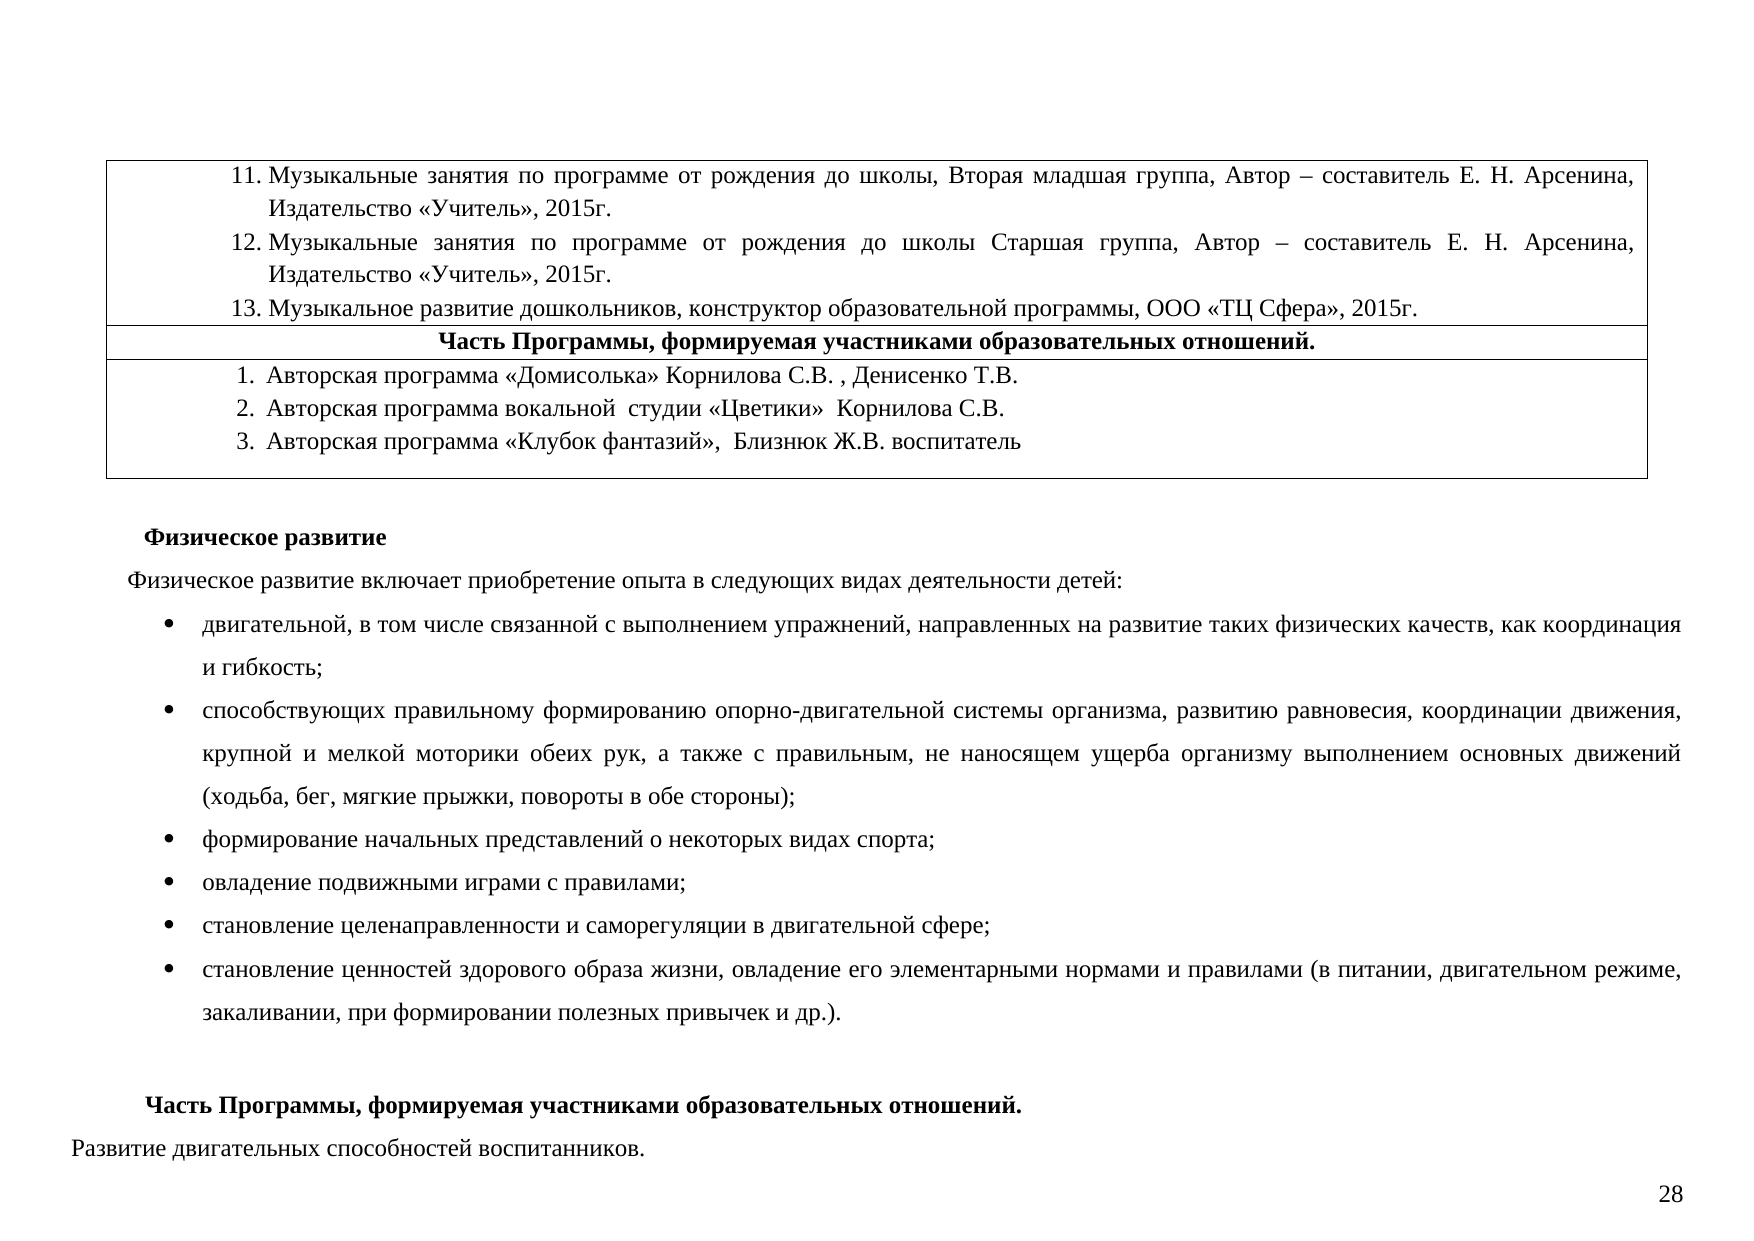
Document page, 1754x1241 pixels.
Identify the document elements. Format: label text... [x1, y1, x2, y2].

list становление ценностей здорового образа жизни, овладение его элементарными нормами и правилами (в питании, двигательном режиме, закаливании, при формировании полезных привычек и др.). [164, 954, 1683, 1026]
list становление целенаправленности и саморегуляции в двигательной сфере; [164, 911, 1683, 939]
table_cell Часть Программы, формируемая участниками образовательных отношений. [107, 326, 1647, 359]
text Часть Программы, формируемая участниками образовательных отношений. [71, 1090, 1683, 1119]
list овладение подвижными играми с правилами; [164, 867, 1683, 896]
text Физическое развитие включает приобретение опыта в следующих видах деятельности детей: [71, 566, 1683, 594]
list двигательной, в том числе связанной с выполнением упражнений, направленных на развитие таких физических качеств, как координация и гибкость; [164, 609, 1683, 681]
list формирование начальных представлений о некоторых видах спорта; [164, 824, 1683, 853]
table_cell Авторская программа «Домисолька» Корнилова С.В. , Денисенко Т.В. Авторская программа вокальной студии «Цветики» Корнилова С.В. Авторская программа «Клубок фантазий», Близнюк Ж.В. воспитатель [107, 360, 1647, 478]
list Физическое развитие [143, 522, 1683, 551]
list Развитие двигательных способностей воспитанников. [71, 1133, 1683, 1162]
list способствующих правильному формированию опорно-двигательной системы организма, развитию равновесия, координации движения, крупной и мелкой моторики обеих рук, а также с правильным, не наносящем ущерба организму выполнением основных движений (ходьба, бег, мягкие прыжки, повороты в обе стороны); [164, 695, 1683, 810]
